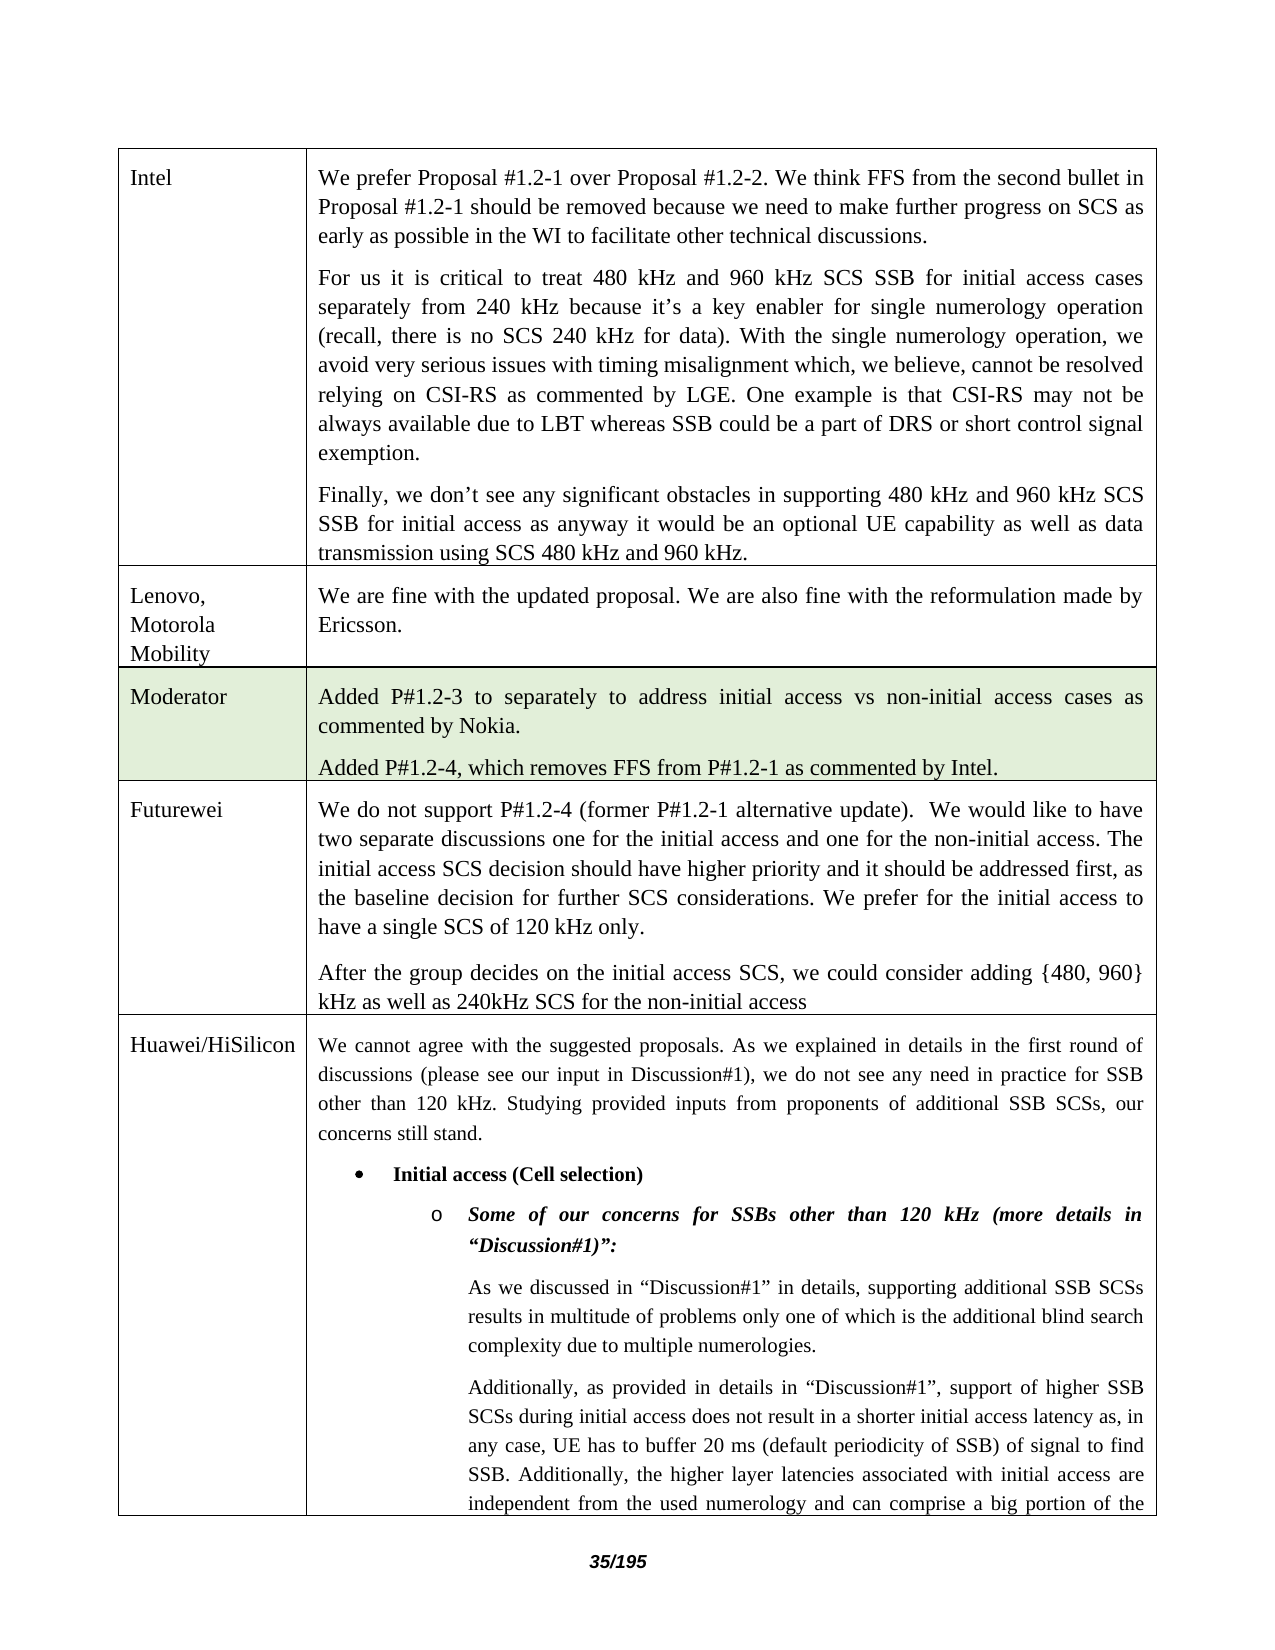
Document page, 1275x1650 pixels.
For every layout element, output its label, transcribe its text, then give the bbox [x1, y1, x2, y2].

table_cell We are fine with the updated proposal. We are also fine with the reformulation made by Ericsson. [307, 566, 1156, 666]
table_cell Futurewei [119, 781, 306, 1014]
table_cell We prefer Proposal #1.2-1 over Proposal #1.2-2. We think FFS from the second bullet in Proposal #1.2-1 should be removed because we need to make further progress on SCS as early as possible in the WI to facilitate other technical discussions. For us it is critical to treat 480 kHz and 960 kHz SCS SSB for initial access cases separately from 240 kHz because it’s a key enabler for single numerology operation (recall, there is no SCS 240 kHz for data). With the single numerology operation, we avoid very serious issues with timing misalignment which, we believe, cannot be resolved relying on CSI-RS as commented by LGE. One example is that CSI-RS may not be always available due to LBT whereas SSB could be a part of DRS or short control signal exemption. Finally, we don’t see any significant obstacles in supporting 480 kHz and 960 kHz SCS SSB for initial access as anyway it would be an optional UE capability as well as data transmission using SCS 480 kHz and 960 kHz. [307, 149, 1156, 565]
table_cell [307, 1015, 1156, 1515]
table_cell Moderator [119, 668, 306, 780]
table_cell Lenovo, Motorola Mobility [119, 566, 306, 666]
table_cell Huawei/HiSilicon [119, 1015, 306, 1515]
table_cell Intel [119, 149, 306, 565]
table_cell We do not support P#1.2-4 (former P#1.2-1 alternative update). We would like to have two separate discussions one for the initial access and one for the non-initial access. The initial access SCS decision should have higher priority and it should be addressed first, as the baseline decision for further SCS considerations. We prefer for the initial access to have a single SCS of 120 kHz only. After the group decides on the initial access SCS, we could consider adding {480, 960} kHz as well as 240kHz SCS for the non-initial access [307, 781, 1156, 1014]
table_cell Added P#1.2-3 to separately to address initial access vs non-initial access cases as commented by Nokia. Added P#1.2-4, which removes FFS from P#1.2-1 as commented by Intel. [307, 668, 1156, 780]
